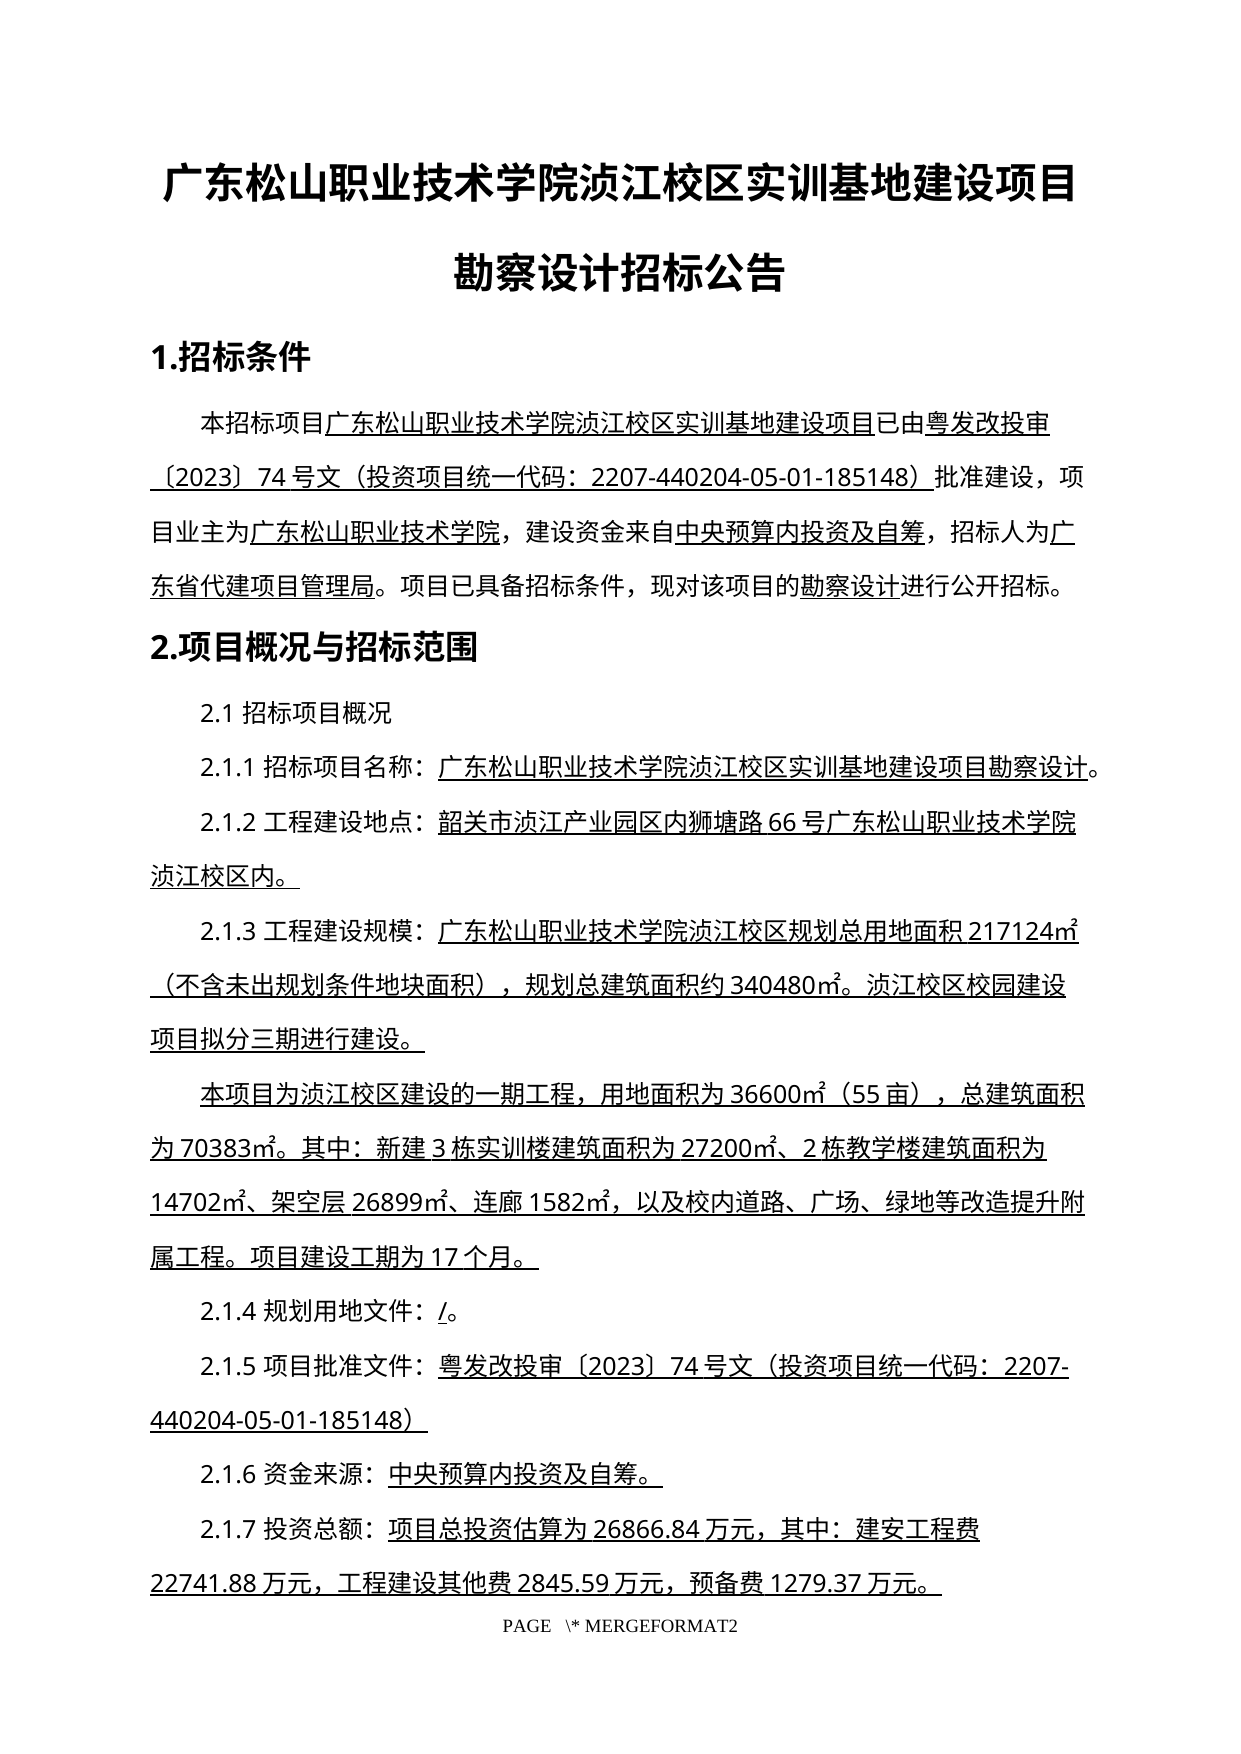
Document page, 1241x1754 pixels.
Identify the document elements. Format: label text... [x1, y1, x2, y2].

text 2.1.2 工程建设地点：韶关市浈江产业园区内狮塘路66号广东松山职业技术学院浈江校区内。 [150, 802, 1090, 893]
text 本项目为浈江校区建设的一期工程，用地面积为36600㎡（55亩），总建筑面积为70383㎡。其中：新建3栋实训楼建筑面积为27200㎡、2栋教学楼建筑面积为14702㎡、架空层26899㎡、连廊1582㎡，以及校内道路、广场、绿地等改造提升附属工程。项目建设工期为17个月。 [150, 1074, 1090, 1273]
text 广东松山职业技术学院浈江校区实训基地建设项目勘察设计招标公告 [150, 150, 1090, 301]
subtitle 2.项目概况与招标范围 [150, 621, 1090, 669]
text 2.1.7 投资总额：项目总投资估算为26866.84万元，其中：建安工程费22741.88万元，工程建设其他费2845.59万元，预备费1279.37万元。 [150, 1509, 1090, 1600]
text 2.1.5 项目批准文件：粤发改投审〔2023〕74号文（投资项目统一代码：2207-440204-05-01-185148） [150, 1346, 1090, 1437]
text 本招标项目广东松山职业技术学院浈江校区实训基地建设项目已由粤发改投审〔2023〕74号文（投资项目统一代码：2207-440204-05-01-185148）批准建设，项目业主为广东松山职业技术学院，建设资金来自中央预算内投资及自筹，招标人为广东省代建项目管理局。项目已具备招标条件，现对该项目的勘察设计进行公开招标。 [150, 403, 1090, 603]
text 2.1.1 招标项目名称：广东松山职业技术学院浈江校区实训基地建设项目勘察设计。 [150, 748, 1090, 784]
text 2.1 招标项目概况 [150, 693, 1090, 730]
text 2.1.4 规划用地文件：/。 [150, 1292, 1090, 1328]
subtitle 1.招标条件 [150, 331, 1090, 379]
text 2.1.6 资金来源：中央预算内投资及自筹。 [150, 1455, 1090, 1491]
text 2.1.3 工程建设规模：广东松山职业技术学院浈江校区规划总用地面积217124㎡（不含未出规划条件地块面积），规划总建筑面积约340480㎡。浈江校区校园建设项目拟分三期进行建设。 [150, 911, 1090, 1056]
